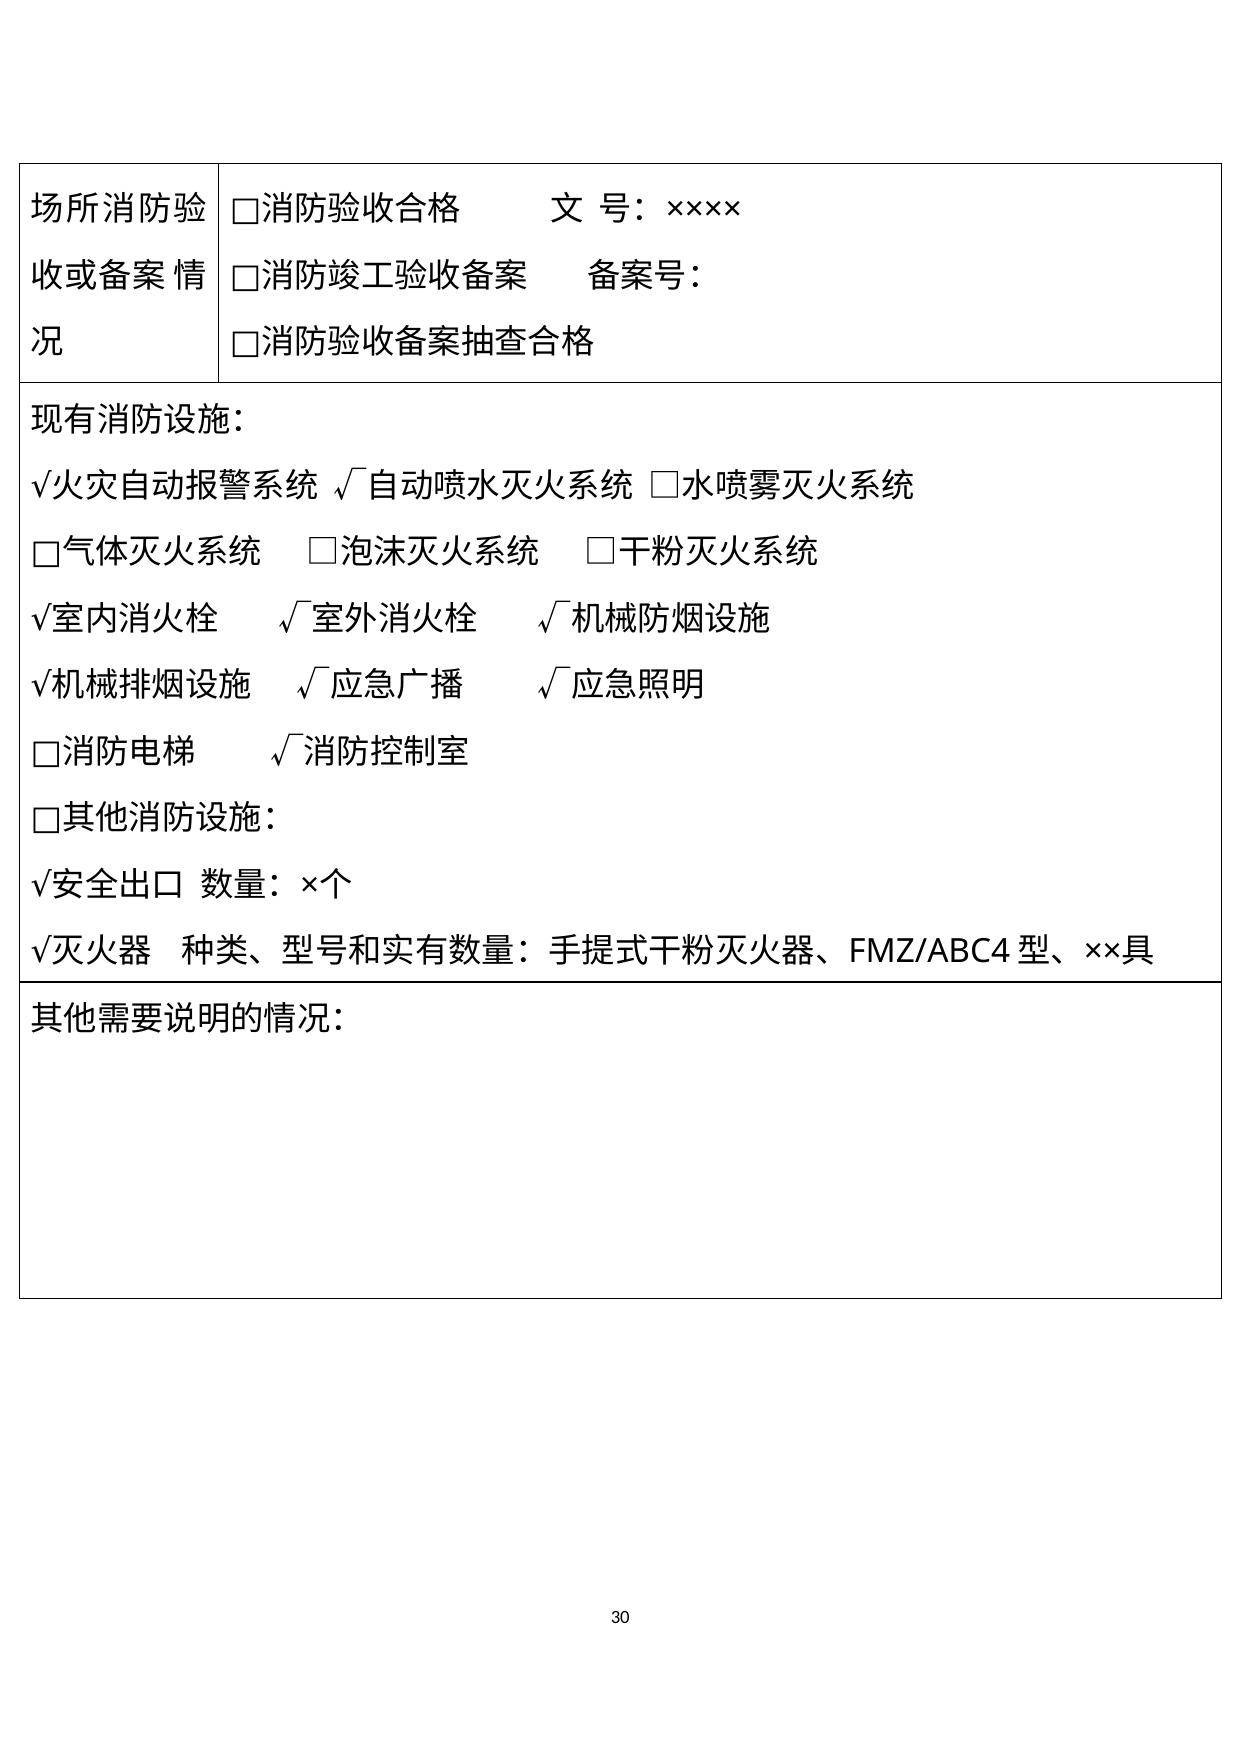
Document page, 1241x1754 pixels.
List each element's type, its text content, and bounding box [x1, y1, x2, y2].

table_cell 其他需要说明的情况： [20, 983, 1221, 1298]
table_cell 现有消防设施： √火灾自动报警系统 √自动喷水灭火系统 □水喷雾灭火系统 □气体灭火系统 □泡沫灭火系统 □干粉灭火系统 √室内消火栓 √室外消火栓 √机械防烟设施 √机械排烟设施 √应急广播 √应急照明 □消防电梯 √消防控制室 □其他消防设施： √安全出口 数量：×个 √灭火器 种类、型号和实有数量：手提式干粉灭火器、FMZ/ABC4型、××具 [20, 383, 1221, 981]
table_cell 场所消防验收或备案 情 况 [20, 164, 218, 382]
table_cell □消防验收合格 文 号：×××× □消防竣工验收备案 备案号： □消防验收备案抽查合格 [219, 164, 1221, 382]
